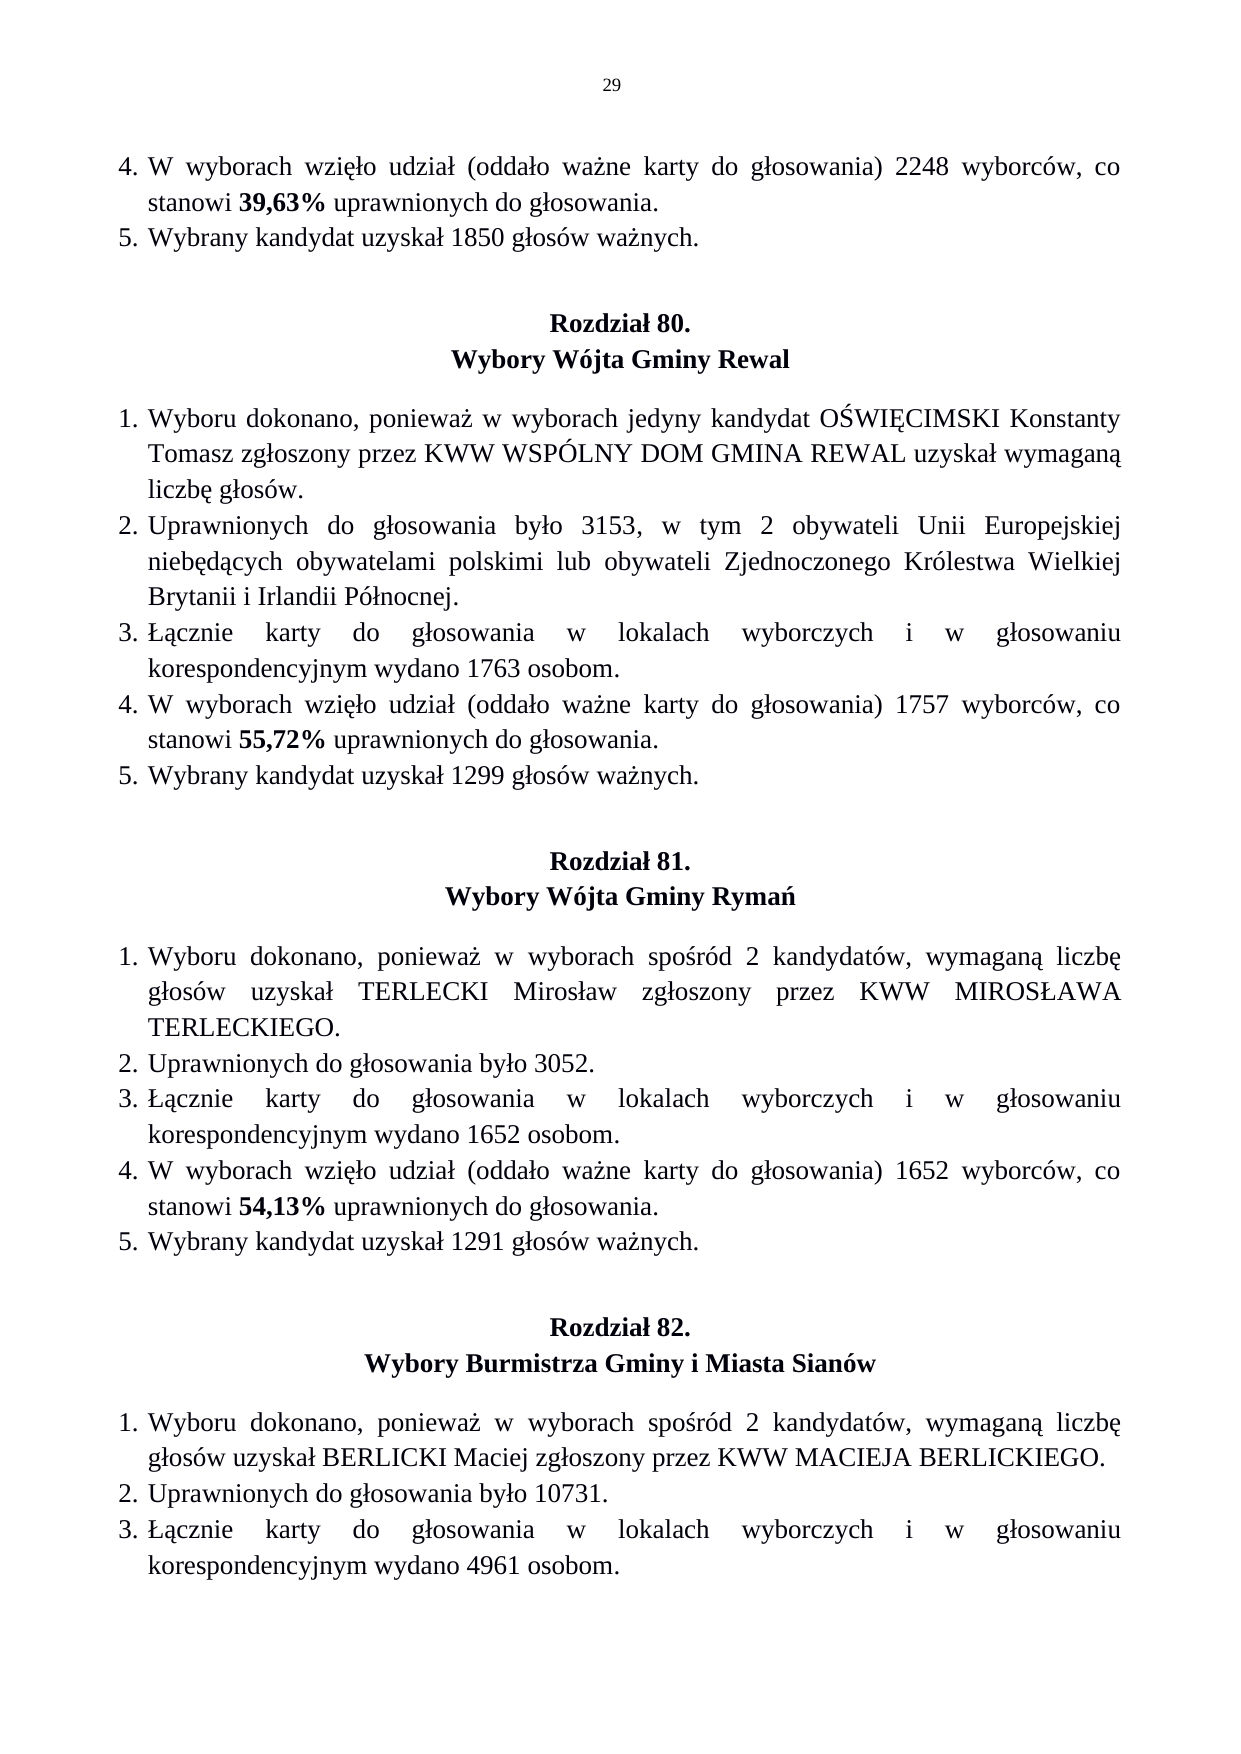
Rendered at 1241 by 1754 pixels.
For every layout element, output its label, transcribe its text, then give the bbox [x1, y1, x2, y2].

text 5. Wybrany kandydat uzyskał 1850 głosów ważnych. [118, 221, 1122, 253]
text 4. W wyborach wzięło udział (oddało ważne karty do głosowania) 2248 wyborców, co stanowi 39,63% uprawnionych do głosowania. [118, 150, 1122, 217]
text 3. Łącznie karty do głosowania w lokalach wyborczych i w głosowaniu korespondencyjnym wydano 4961 osobom. [118, 1513, 1122, 1580]
text Rozdział 82. Wybory Burmistrza Gminy i Miasta Sianów [118, 1311, 1122, 1403]
text Rozdział 80. Wybory Wójta Gminy Rewal [118, 307, 1122, 399]
text 2. Uprawnionych do głosowania było 10731. [118, 1477, 1122, 1508]
text 4. W wyborach wzięło udział (oddało ważne karty do głosowania) 1652 wyborców, co stanowi 54,13% uprawnionych do głosowania. [118, 1154, 1122, 1221]
text 1. Wyboru dokonano, ponieważ w wyborach spośród 2 kandydatów, wymaganą liczbę głosów uzyskał BERLICKI Maciej zgłoszony przez KWW MACIEJA BERLICKIEGO. [118, 1406, 1122, 1473]
text 2. Uprawnionych do głosowania było 3052. [118, 1047, 1122, 1078]
text 1. Wyboru dokonano, ponieważ w wyborach jedyny kandydat OŚWIĘCIMSKI Konstanty Tomasz zgłoszony przez KWW WSPÓLNY DOM GMINA REWAL uzyskał wymaganą liczbę głosów. [118, 402, 1122, 504]
text 5. Wybrany kandydat uzyskał 1299 głosów ważnych. [118, 759, 1122, 790]
text 4. W wyborach wzięło udział (oddało ważne karty do głosowania) 1757 wyborców, co stanowi 55,72% uprawnionych do głosowania. [118, 688, 1122, 754]
text 3. Łącznie karty do głosowania w lokalach wyborczych i w głosowaniu korespondencyjnym wydano 1652 osobom. [118, 1082, 1122, 1149]
text 5. Wybrany kandydat uzyskał 1291 głosów ważnych. [118, 1225, 1122, 1257]
text 1. Wyboru dokonano, ponieważ w wyborach spośród 2 kandydatów, wymaganą liczbę głosów uzyskał TERLECKI Mirosław zgłoszony przez KWW MIROSŁAWA TERLECKIEGO. [118, 939, 1122, 1042]
text 3. Łącznie karty do głosowania w lokalach wyborczych i w głosowaniu korespondencyjnym wydano 1763 osobom. [118, 616, 1122, 683]
text 2. Uprawnionych do głosowania było 3153, w tym 2 obywateli Unii Europejskiej niebędących obywatelami polskimi lub obywateli Zjednoczonego Królestwa Wielkiej Brytanii i Irlandii Północnej. [118, 509, 1122, 612]
text Rozdział 81. Wybory Wójta Gminy Rymań [118, 845, 1122, 936]
